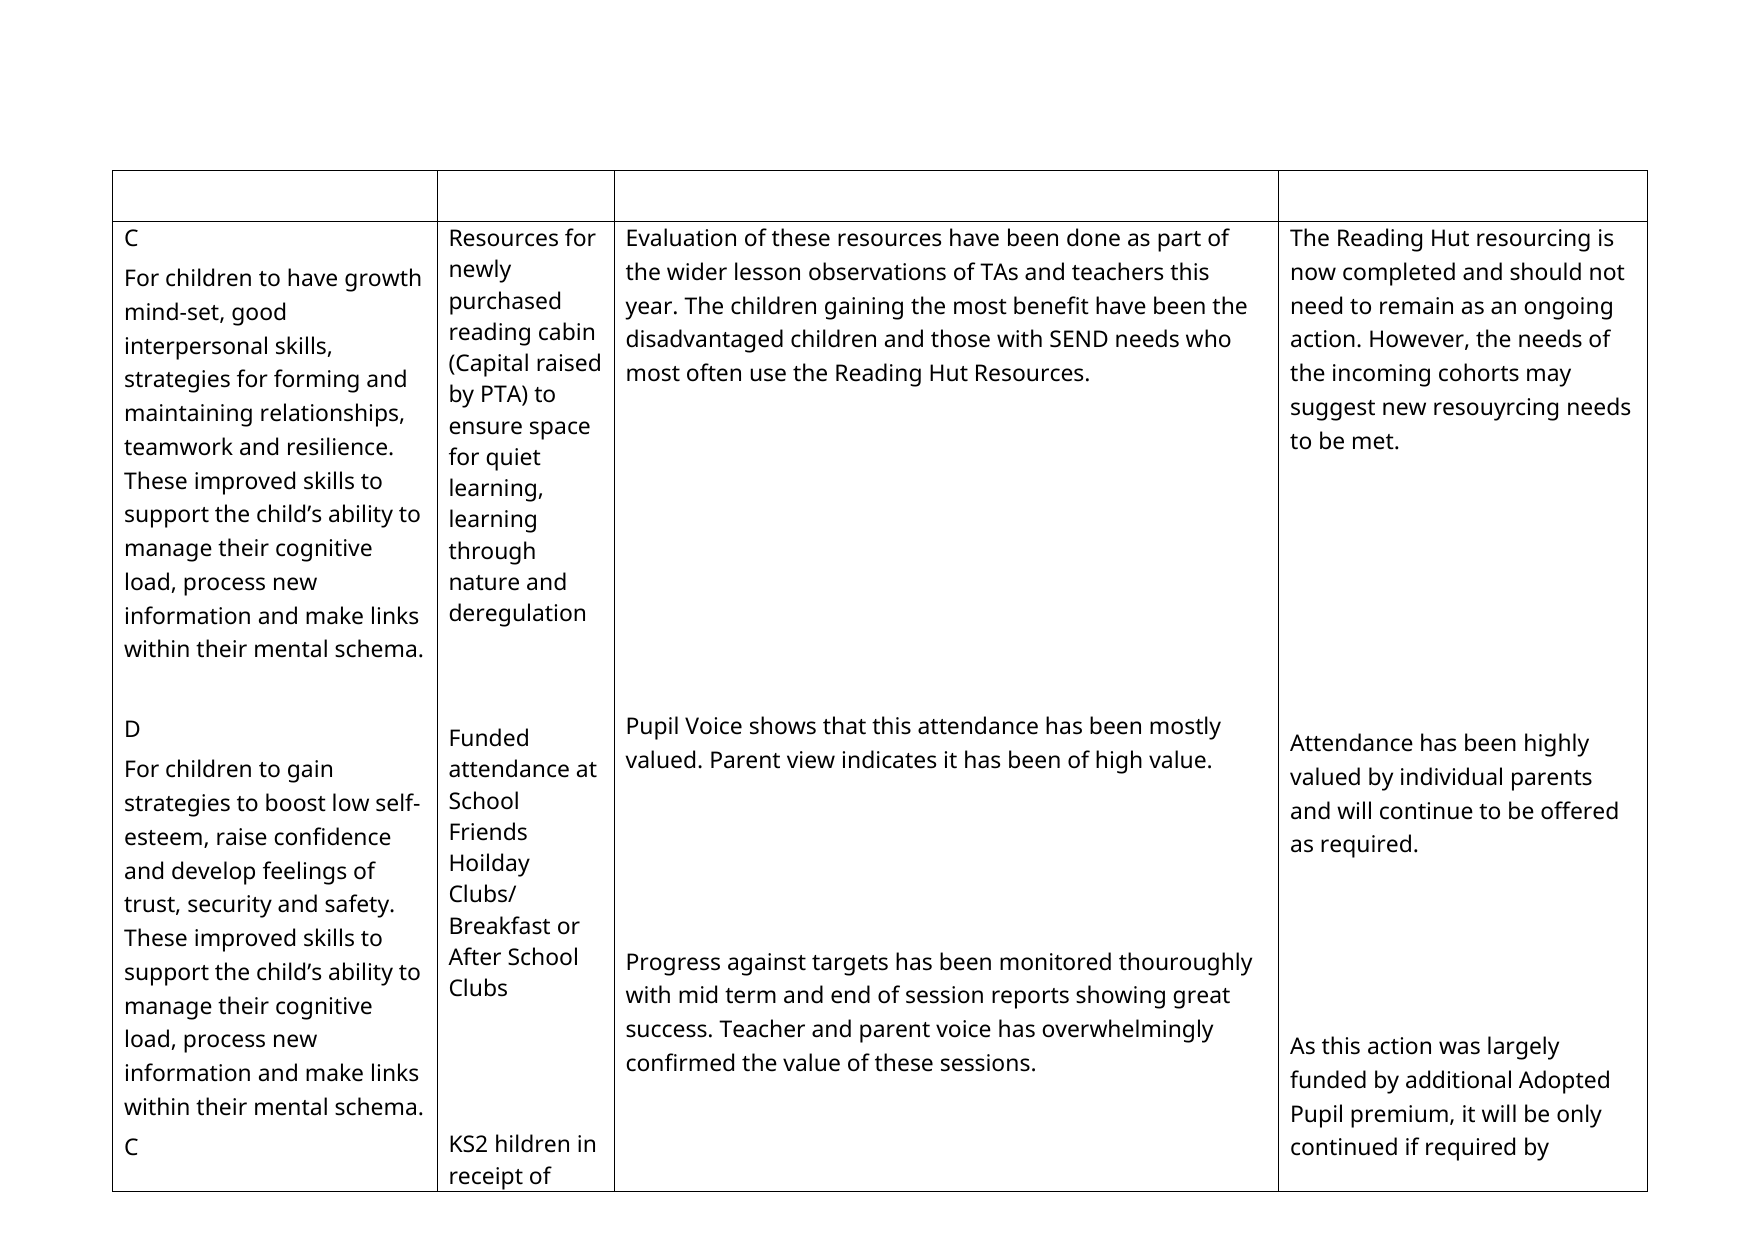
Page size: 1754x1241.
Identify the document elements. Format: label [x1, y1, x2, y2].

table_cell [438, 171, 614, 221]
table_cell [615, 171, 1278, 221]
table_cell [615, 222, 1278, 1191]
table_cell [1279, 222, 1647, 1191]
table_cell [113, 171, 437, 221]
table_cell [1279, 171, 1647, 221]
table_cell [113, 222, 437, 1191]
table_cell [438, 222, 614, 1191]
